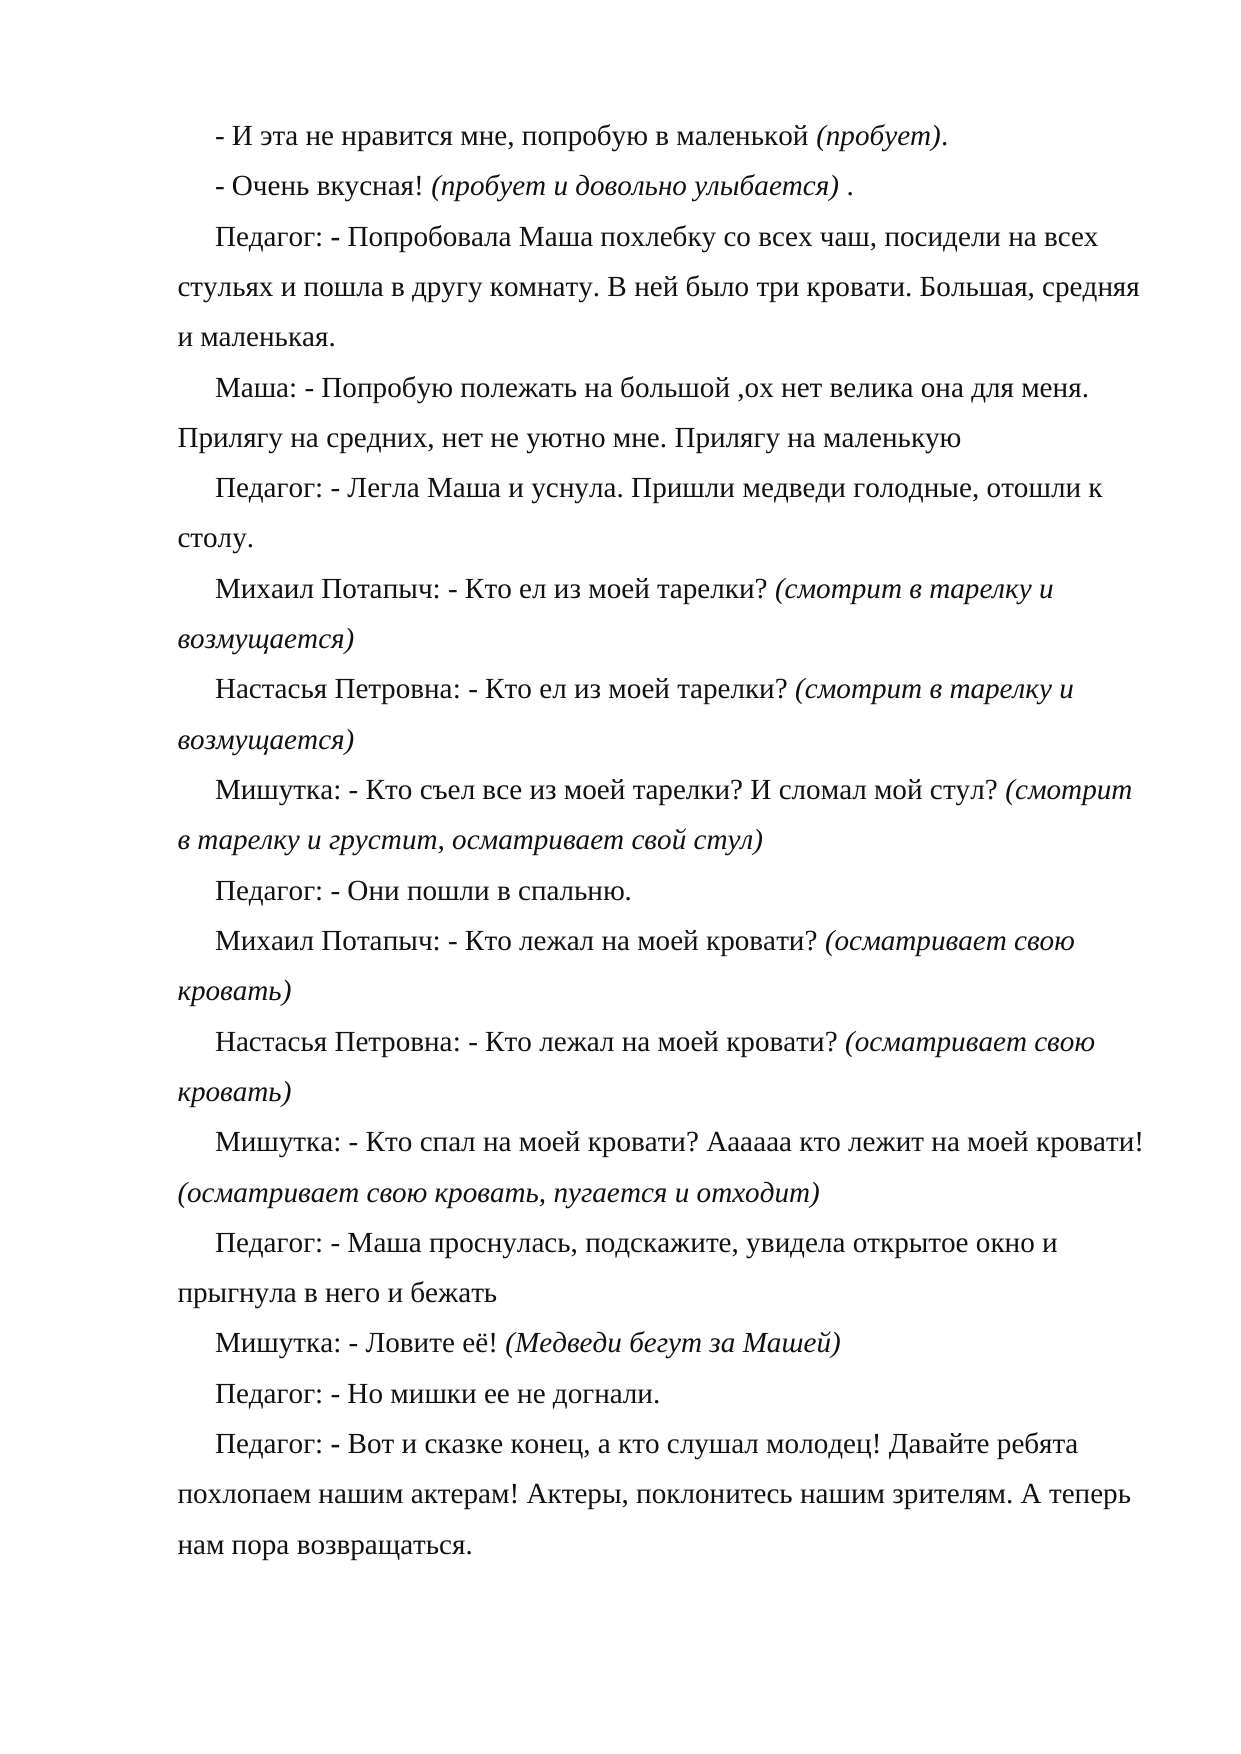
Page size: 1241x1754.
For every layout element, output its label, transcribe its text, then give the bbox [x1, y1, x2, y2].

text Мишутка: - Кто съел все из моей тарелки? И сломал мой стул? (смотрит в тарелку и грустит, осматривает свой стул) [177, 772, 1152, 856]
text Педагог: - Легла Маша и уснула. Пришли медведи голодные, отошли к столу. [177, 470, 1152, 554]
text Настасья Петровна: - Кто ел из моей тарелки? (смотрит в тарелку и возмущается) [177, 672, 1152, 755]
text Педагог: - Но мишки ее не догнали. [177, 1376, 1152, 1409]
text Михаил Потапыч: - Кто лежал на моей кровати? (осматривает свою кровать) [177, 923, 1152, 1007]
text Педагог: - Маша проснулась, подскажите, увидела открытое окно и прыгнула в него и бежать [177, 1225, 1152, 1309]
text Маша: - Попробую полежать на большой ,ох нет велика она для меня. Прилягу на средних, нет не уютно мне. Прилягу на маленькую [177, 370, 1152, 453]
text - И эта не нравится мне, попробую в маленькой (пробует). [177, 118, 1152, 152]
text Мишутка: - Кто спал на моей кровати? Аааааа кто лежит на моей кровати! (осматривает свою кровать, пугается и отходит) [177, 1124, 1152, 1208]
text - Очень вкусная! (пробует и довольно улыбается) . [177, 168, 1152, 202]
text Мишутка: - Ловите её! (Медведи бегут за Машей) [177, 1326, 1152, 1359]
text Педагог: - Вот и сказке конец, а кто слушал молодец! Давайте ребята похлопаем нашим актерам! Актеры, поклонитесь нашим зрителям. А теперь нам пора возвращаться. [177, 1426, 1152, 1560]
text Педагог: - Попробовала Маша похлебку со всех чаш, посидели на всех стульях и пошла в другу комнату. В ней было три кровати. Большая, средняя и маленькая. [177, 219, 1152, 353]
text Михаил Потапыч: - Кто ел из моей тарелки? (смотрит в тарелку и возмущается) [177, 571, 1152, 655]
text Педагог: - Они пошли в спальню. [177, 873, 1152, 906]
text Настасья Петровна: - Кто лежал на моей кровати? (осматривает свою кровать) [177, 1024, 1152, 1108]
